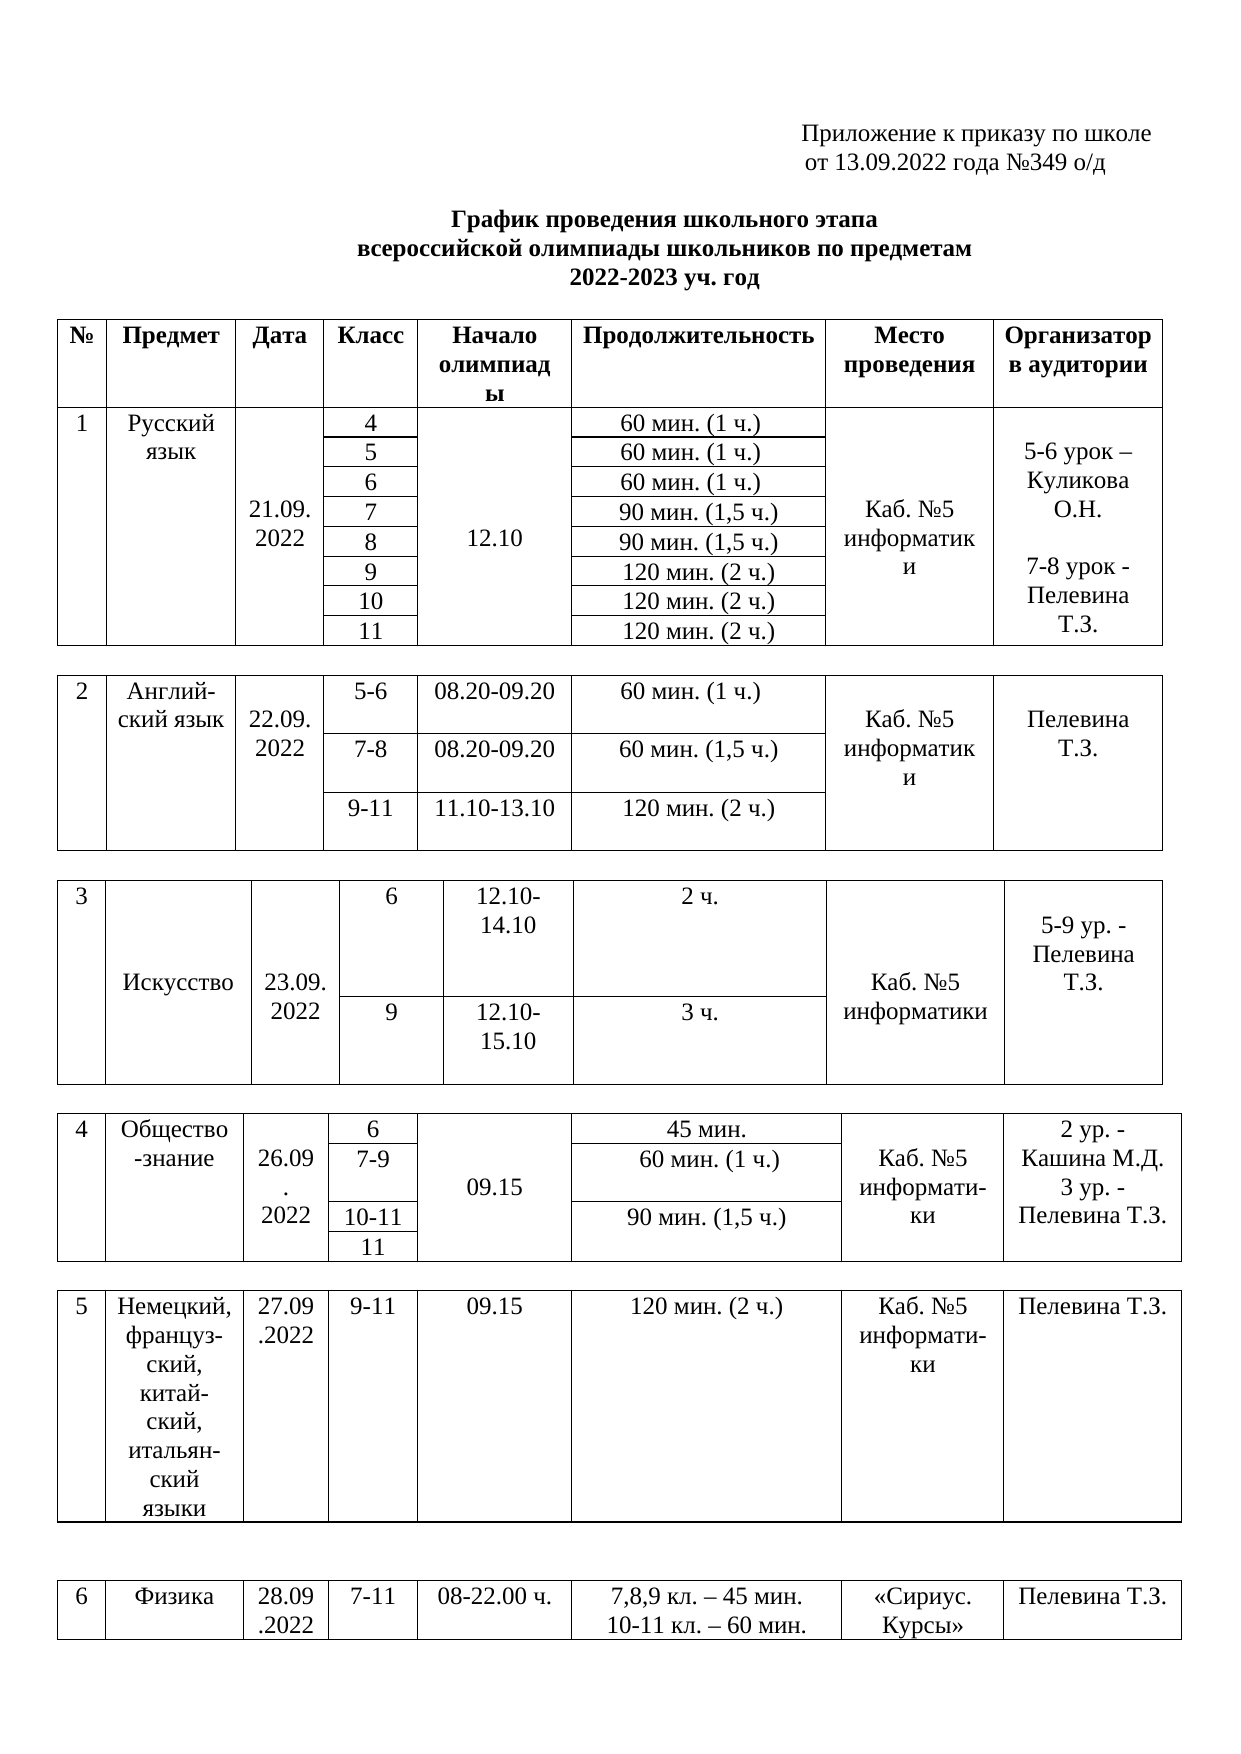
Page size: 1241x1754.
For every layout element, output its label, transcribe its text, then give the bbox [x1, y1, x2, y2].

table_header 5 [58, 1291, 105, 1521]
table_header Каб. №5 информатики [827, 881, 1004, 1083]
table_cell 10-11 [329, 1202, 417, 1231]
table_cell 10 [324, 586, 417, 615]
table_header 4 [58, 1114, 105, 1261]
table_cell 8 [324, 527, 417, 556]
table_header 2 ур. - Кашина М.Д. 3 ур. - Пелевина Т.З. [1004, 1114, 1181, 1261]
table_header Организатор в аудитории [994, 320, 1162, 407]
table_header Пелевина Т.З. [1004, 1581, 1181, 1638]
table_header Англий-ский язык [107, 676, 235, 850]
table_header Продолжительность [572, 320, 825, 407]
table_header Каб. №5 информати- ки [842, 1291, 1003, 1521]
table_cell 120 мин. (2 ч.) [572, 616, 825, 645]
table_header Физика [106, 1581, 243, 1638]
table_header Немецкий, француз-ский, китай-ский, итальян-ский языки [106, 1291, 243, 1521]
table_header «Сириус. Курсы» [842, 1581, 1003, 1638]
table_cell 60 мин. (1 ч.) [572, 408, 825, 436]
table_cell 120 мин. (2 ч.) [572, 557, 825, 585]
table_header 26.09. 2022 [244, 1114, 328, 1261]
text Приложение к приказу по школе [177, 118, 1152, 147]
text 2022-2023 уч. год [177, 262, 1152, 291]
table_header Дата [236, 320, 323, 407]
table_cell 9 [340, 997, 443, 1083]
text всероссийской олимпиады школьников по предметам [177, 233, 1152, 262]
table_header 120 мин. (2 ч.) [572, 1291, 841, 1521]
table_cell 90 мин. (1,5 ч.) [572, 1202, 841, 1261]
text от 13.09.2022 года №349 о/д [177, 147, 1152, 176]
table_header Пелевина Т.З. [1004, 1291, 1181, 1521]
table_header 6 [58, 1581, 105, 1638]
table_header Искусство [106, 881, 251, 1083]
table_cell 5-6 урок – Куликова О.Н. 7-8 урок - Пелевина Т.З. [994, 408, 1162, 645]
table_cell 11 [324, 616, 417, 645]
table_header Начало олимпиады [418, 320, 571, 407]
table_cell 60 мин. (1 ч.) [572, 438, 825, 466]
table_header 23.09. 2022 [252, 881, 339, 1083]
table_header 22.09. 2022 [236, 676, 323, 850]
table_header Пелевина Т.З. [994, 676, 1162, 850]
table_cell 3 ч. [574, 997, 826, 1083]
table_cell Русский язык [107, 408, 235, 645]
table_header 08.20-09.20 [418, 676, 571, 733]
table_cell 7 [324, 497, 417, 526]
table_cell 60 мин. (1 ч.) [572, 1144, 841, 1201]
table_header 60 мин. (1 ч.) [572, 676, 825, 733]
table_cell 11 [329, 1232, 417, 1261]
table_header Предмет [107, 320, 235, 407]
table_cell 11.10-13.10 [418, 793, 571, 850]
table_header 6 [329, 1114, 417, 1143]
table_cell 90 мин. (1,5 ч.) [572, 527, 825, 556]
table_header 7-11 [329, 1581, 417, 1638]
table_header 09.15 [418, 1114, 571, 1261]
table_header 3 [58, 881, 105, 1083]
table_cell 6 [324, 467, 417, 496]
table_cell 60 мин. (1,5 ч.) [572, 734, 825, 792]
table_header 08-22.00 ч. [418, 1581, 571, 1638]
table_header Место проведения [826, 320, 993, 407]
table_header 9-11 [329, 1291, 417, 1521]
table_cell 5 [324, 438, 417, 466]
table_header Каб. №5 информати- ки [842, 1114, 1003, 1261]
table_cell 120 мин. (2 ч.) [572, 586, 825, 615]
table_cell 120 мин. (2 ч.) [572, 793, 825, 850]
table_header Общество-знание [106, 1114, 243, 1261]
table_cell 08.20-09.20 [418, 734, 571, 792]
table_header 12.10-14.10 [444, 881, 573, 996]
table_cell 4 [324, 408, 417, 436]
table_header 2 [58, 676, 106, 850]
table_header 6 [340, 881, 443, 996]
table_header Класс [324, 320, 417, 407]
text График проведения школьного этапа [177, 204, 1152, 233]
table_header 27.09.2022 [244, 1291, 328, 1521]
table_header 09.15 [418, 1291, 571, 1521]
table_header 2 ч. [574, 881, 826, 996]
table_header 45 мин. [572, 1114, 841, 1143]
table_cell 12.10-15.10 [444, 997, 573, 1083]
table_header 5-9 ур. -Пелевина Т.З. [1005, 881, 1162, 1083]
table_cell 7-9 [329, 1144, 417, 1201]
table_cell 9-11 [324, 793, 417, 850]
table_header № [58, 320, 106, 407]
table_cell 9 [324, 557, 417, 585]
table_cell 21.09. 2022 [236, 408, 323, 645]
table_cell 1 [58, 408, 106, 645]
table_header Каб. №5 информатики [826, 676, 993, 850]
table_cell 90 мин. (1,5 ч.) [572, 497, 825, 526]
table_cell 12.10 [418, 408, 571, 645]
table_cell 7-8 [324, 734, 417, 792]
table_cell Каб. №5 информатики [826, 408, 993, 645]
table_header 5-6 [324, 676, 417, 733]
table_cell 60 мин. (1 ч.) [572, 467, 825, 496]
table_header 28.09.2022 [244, 1581, 328, 1638]
table_header 7,8,9 кл. – 45 мин. 10-11 кл. – 60 мин. [572, 1581, 841, 1638]
